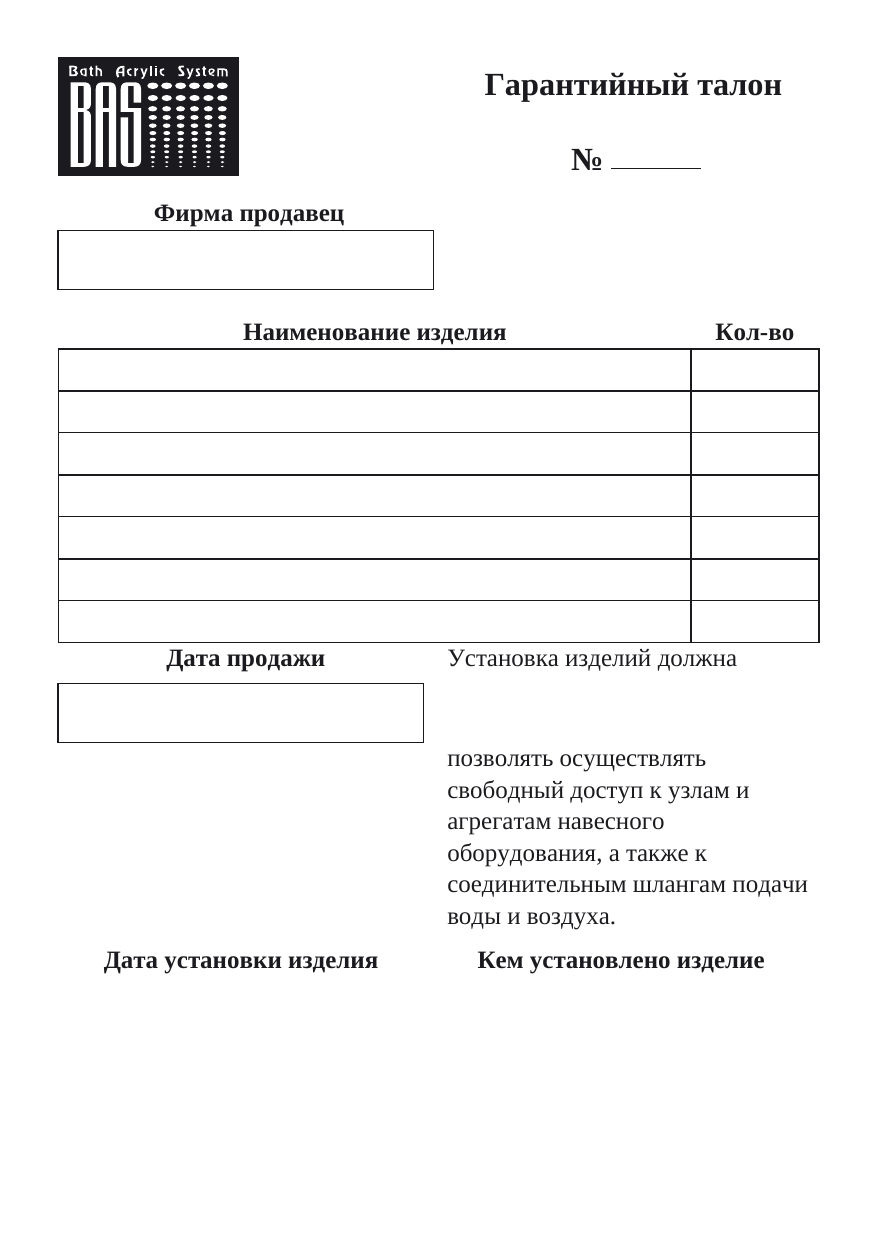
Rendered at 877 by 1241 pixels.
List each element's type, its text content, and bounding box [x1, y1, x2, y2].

subtitle Наименование изделия Кол-во [58, 317, 819, 346]
subtitle Гарантийный талон [239, 65, 782, 102]
table_cell [59, 560, 690, 600]
table_cell [59, 392, 690, 432]
table_header [59, 350, 690, 390]
table_cell [692, 433, 818, 474]
table_header [692, 350, 818, 390]
table_cell [692, 476, 818, 516]
table_cell [692, 560, 818, 600]
text № [452, 140, 819, 177]
table_cell [692, 392, 818, 432]
table_cell [59, 476, 690, 516]
table_cell [59, 433, 690, 474]
table_cell [692, 517, 818, 558]
table_cell [692, 601, 818, 642]
text Дата установки изделия Кем установлено изделие [58, 947, 819, 974]
text Дата продажи Установка изделий должна позволять осуществлять свободный доступ к узлам и агрегатам навесного оборудования, а также к соединительным шлангам подачи воды и воздуха. [166, 643, 818, 930]
table_cell [59, 517, 690, 558]
table_cell [59, 601, 690, 642]
text Фирма продавец [154, 200, 818, 227]
